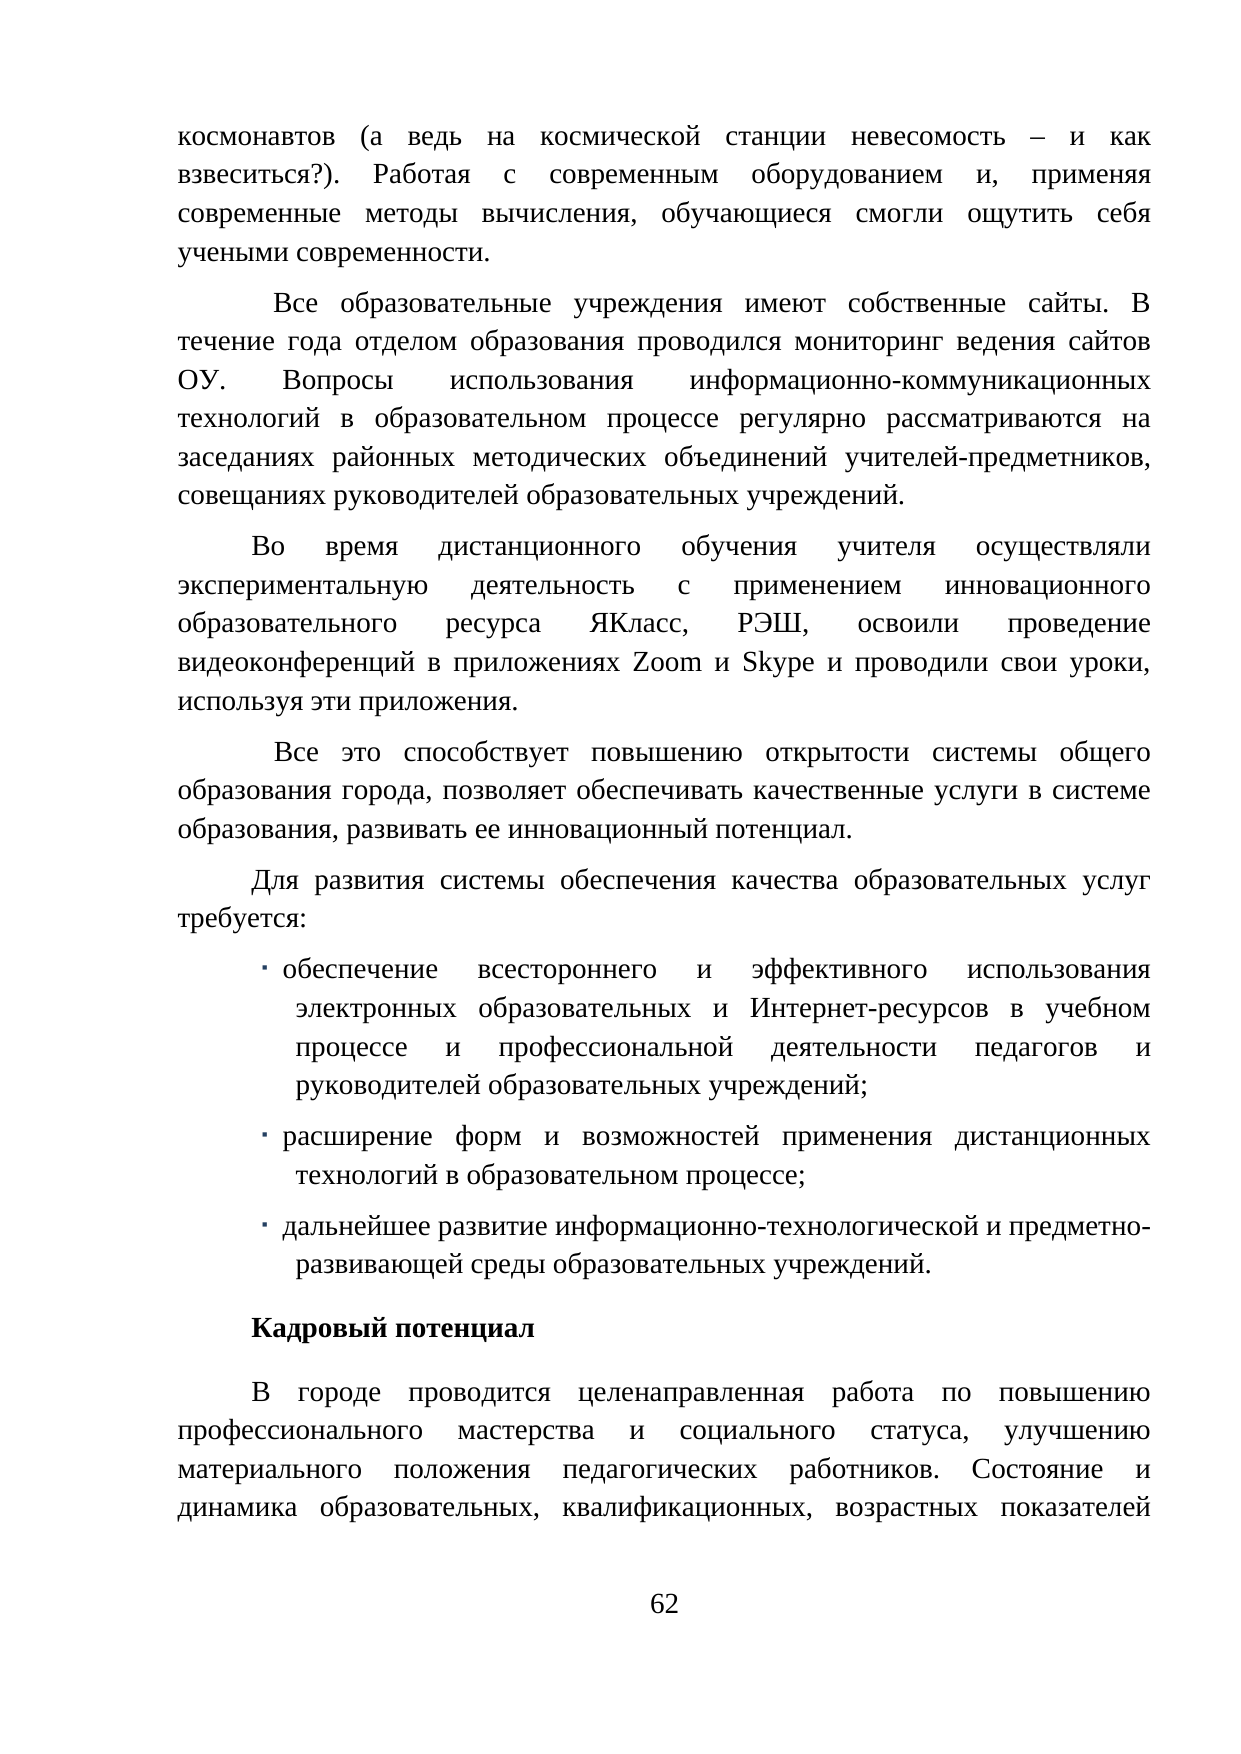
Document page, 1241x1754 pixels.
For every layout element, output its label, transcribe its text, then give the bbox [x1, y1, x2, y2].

text Для развития системы обеспечения качества образовательных услуг требуется: [177, 862, 1152, 934]
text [177, 118, 1152, 267]
list расширение форм и возможностей применения дистанционных технологий в образовательном процессе; [258, 1118, 1152, 1190]
list дальнейшее развитие информационно-технологической и предметно-развивающей среды образовательных учреждений. [258, 1208, 1152, 1280]
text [177, 1374, 1152, 1523]
text Все это способствует повышению открытости системы общего образования города, позволяет обеспечивать качественные услуги в системе образования, развивать ее инновационный потенциал. [177, 734, 1152, 844]
text Все образовательные учреждения имеют собственные сайты. В течение года отделом образования проводился мониторинг ведения сайтов ОУ. Вопросы использования информационно-коммуникационных технологий в образовательном процессе регулярно рассматриваются на заседаниях районных методических объединений учителей-предметников, совещаниях руководителей образовательных учреждений. [177, 285, 1152, 511]
text Во время дистанционного обучения учителя осуществляли экспериментальную деятельность с применением инновационного образовательного ресурса ЯКласс, РЭШ, освоили проведение видеоконференций в приложениях Zoom и Skype и проводили свои уроки, используя эти приложения. [177, 528, 1152, 716]
list обеспечение всестороннего и эффективного использования электронных образовательных и Интернет-ресурсов в учебном процессе и профессиональной деятельности педагогов и руководителей образовательных учреждений; [258, 951, 1152, 1101]
subtitle Кадровый потенциал [177, 1310, 1152, 1344]
